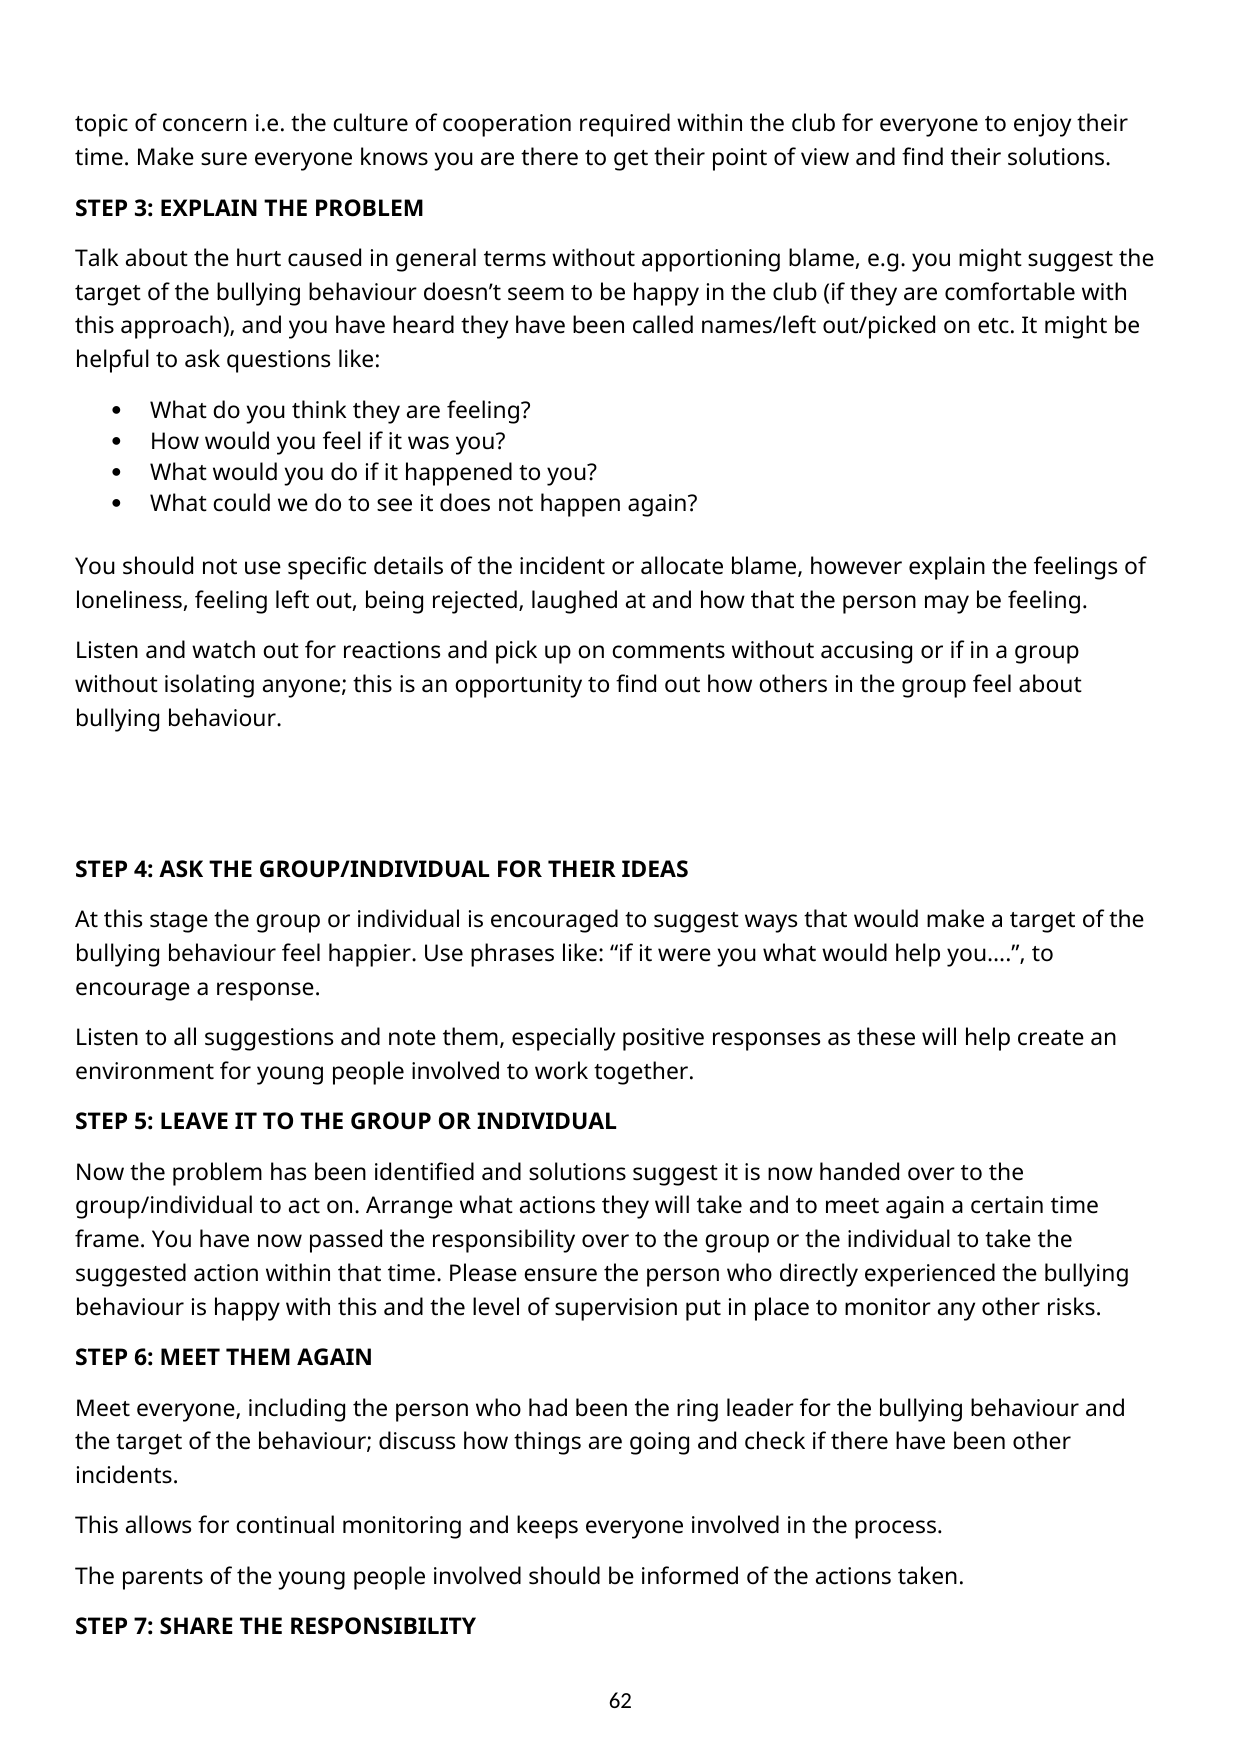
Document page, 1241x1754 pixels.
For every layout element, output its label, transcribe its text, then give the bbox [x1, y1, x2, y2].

text Talk about the hurt caused in general terms without apportioning blame, e.g. you might suggest the target of the bullying behaviour doesn’t seem to be happy in the club (if they are comfortable with this approach), and you have heard they have been called names/left out/picked on etc. It might be helpful to ask questions like: [75, 242, 1165, 374]
text STEP 7: SHARE THE RESPONSIBILITY [75, 1610, 1165, 1642]
list What do you think they are feeling? [112, 394, 1165, 425]
text You should not use specific details of the incident or allocate blame, however explain the feelings of loneliness, feeling left out, being rejected, laughed at and how that the person may be feeling. [75, 550, 1165, 615]
text STEP 5: LEAVE IT TO THE GROUP OR INDIVIDUAL [75, 1105, 1165, 1137]
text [75, 107, 1165, 172]
text The parents of the young people involved should be informed of the actions taken. [75, 1560, 1165, 1591]
text Listen to all suggestions and note them, especially positive responses as these will help create an environment for young people involved to work together. [75, 1021, 1165, 1086]
list What could we do to see it does not happen again? [112, 487, 1165, 519]
text STEP 3: EXPLAIN THE PROBLEM [75, 192, 1165, 223]
text At this stage the group or individual is encouraged to suggest ways that would make a target of the bullying behaviour feel happier. Use phrases like: “if it were you what would help you….”, to encourage a response. [75, 903, 1165, 1002]
text STEP 6: MEET THEM AGAIN [75, 1341, 1165, 1372]
text Meet everyone, including the person who had been the ring leader for the bullying behaviour and the target of the behaviour; discuss how things are going and check if there have been other incidents. [75, 1392, 1165, 1490]
text Now the problem has been identified and solutions suggest it is now handed over to the group/individual to act on. Arrange what actions they will take and to meet again a certain time frame. You have now passed the responsibility over to the group or the individual to take the suggested action within that time. Please ensure the person who directly experienced the bullying behaviour is happy with this and the level of supervision put in place to monitor any other risks. [75, 1156, 1165, 1322]
list What would you do if it happened to you? [112, 456, 1165, 487]
text This allows for continual monitoring and keeps everyone involved in the process. [75, 1509, 1165, 1541]
list How would you feel if it was you? [112, 425, 1165, 456]
text STEP 4: ASK THE GROUP/INDIVIDUAL FOR THEIR IDEAS [75, 853, 1165, 884]
text Listen and watch out for reactions and pick up on comments without accusing or if in a group without isolating anyone; this is an opportunity to find out how others in the group feel about bullying behaviour. [75, 634, 1165, 733]
